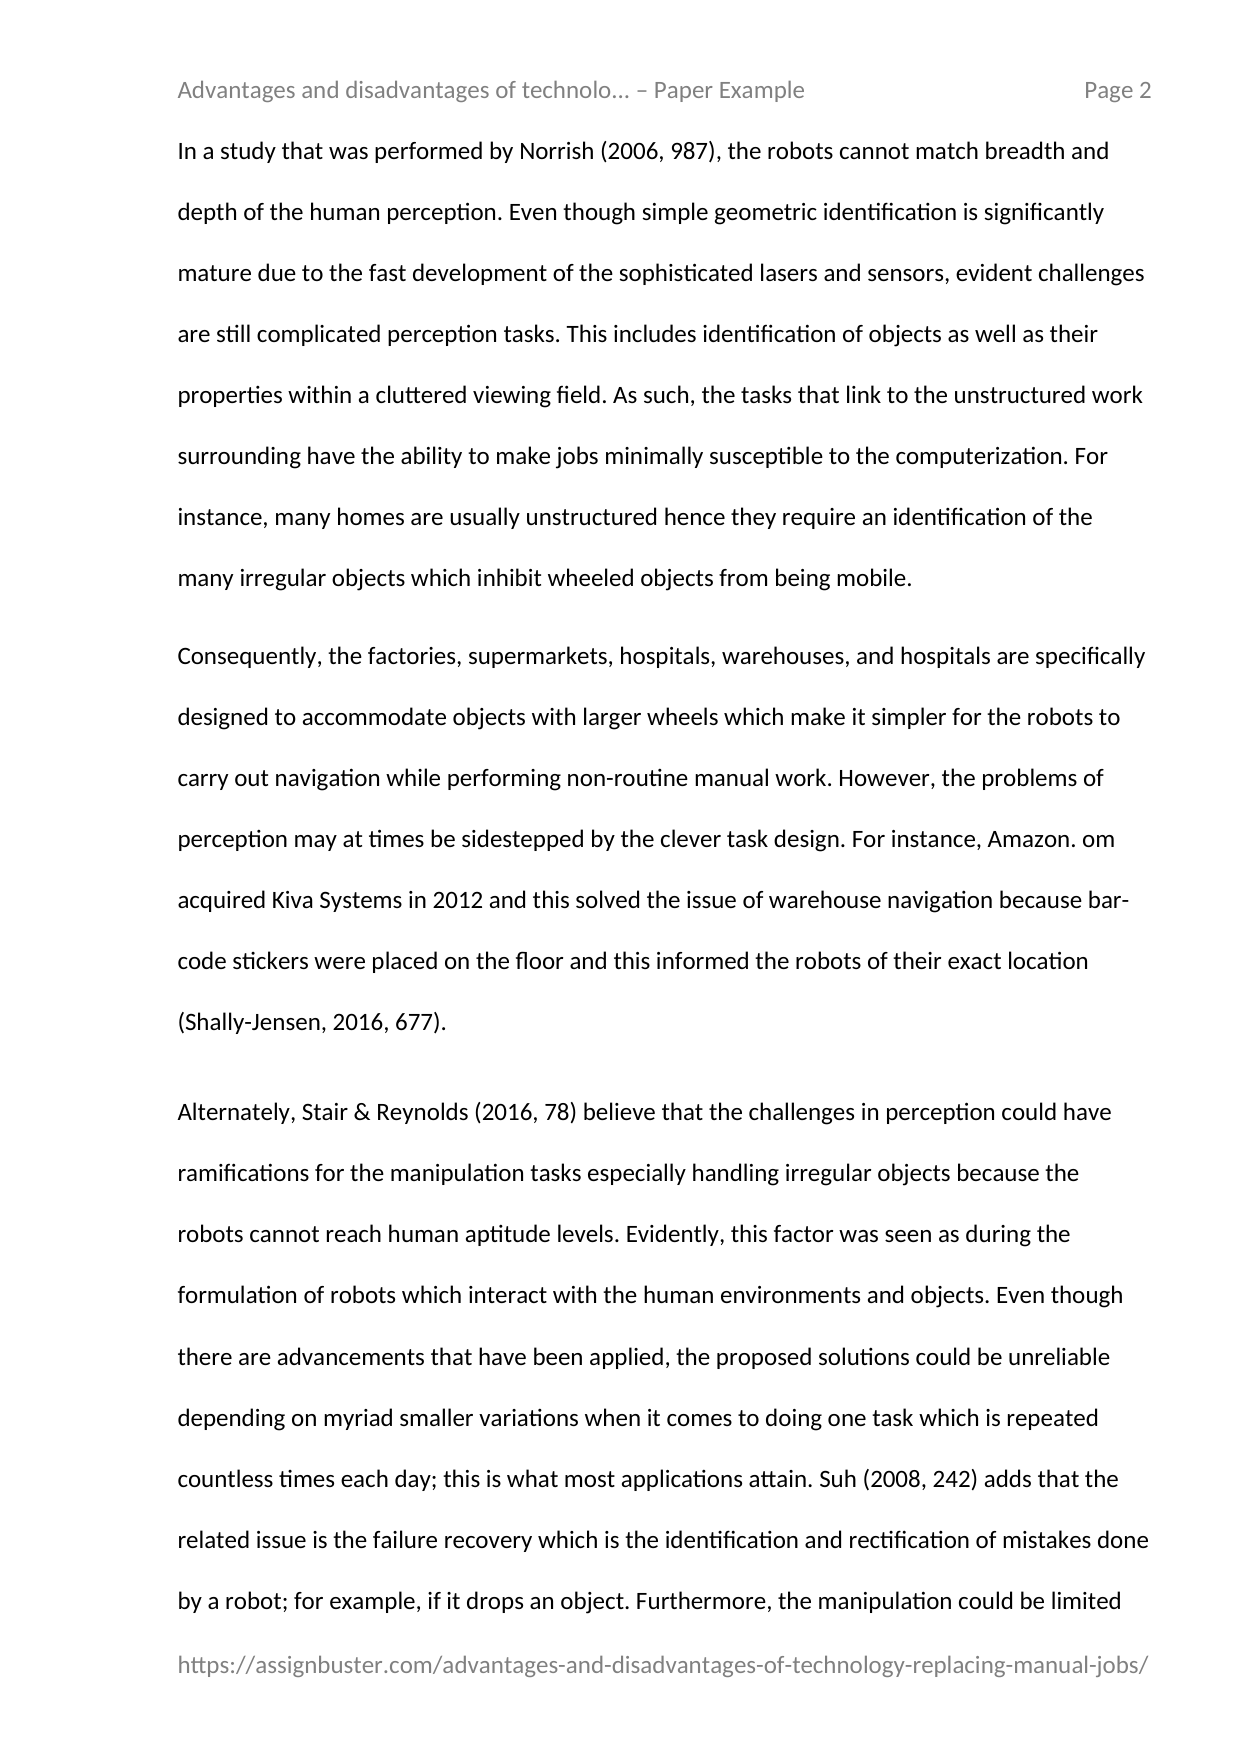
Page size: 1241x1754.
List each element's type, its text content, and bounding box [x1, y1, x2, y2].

text In a study that was performed by Norrish (2006, 987), the robots cannot match breadth and depth of the human perception. Even though simple geometric identification is significantly mature due to the fast development of the sophisticated lasers and sensors, evident challenges are still complicated perception tasks. This includes identification of objects as well as their properties within a cluttered viewing field. As such, the tasks that link to the unstructured work surrounding have the ability to make jobs minimally susceptible to the computerization. For instance, many homes are usually unstructured hence they require an identification of the many irregular objects which inhibit wheeled objects from being mobile. [177, 135, 1152, 593]
text Consequently, the factories, supermarkets, hospitals, warehouses, and hospitals are specifically designed to accommodate objects with larger wheels which make it simpler for the robots to carry out navigation while performing non-routine manual work. However, the problems of perception may at times be sidestepped by the clever task design. For instance, Amazon. om acquired Kiva Systems in 2012 and this solved the issue of warehouse navigation because bar-code stickers were placed on the floor and this informed the robots of their exact location (Shally-Jensen, 2016, 677). [177, 640, 1152, 1037]
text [177, 1097, 1152, 1615]
